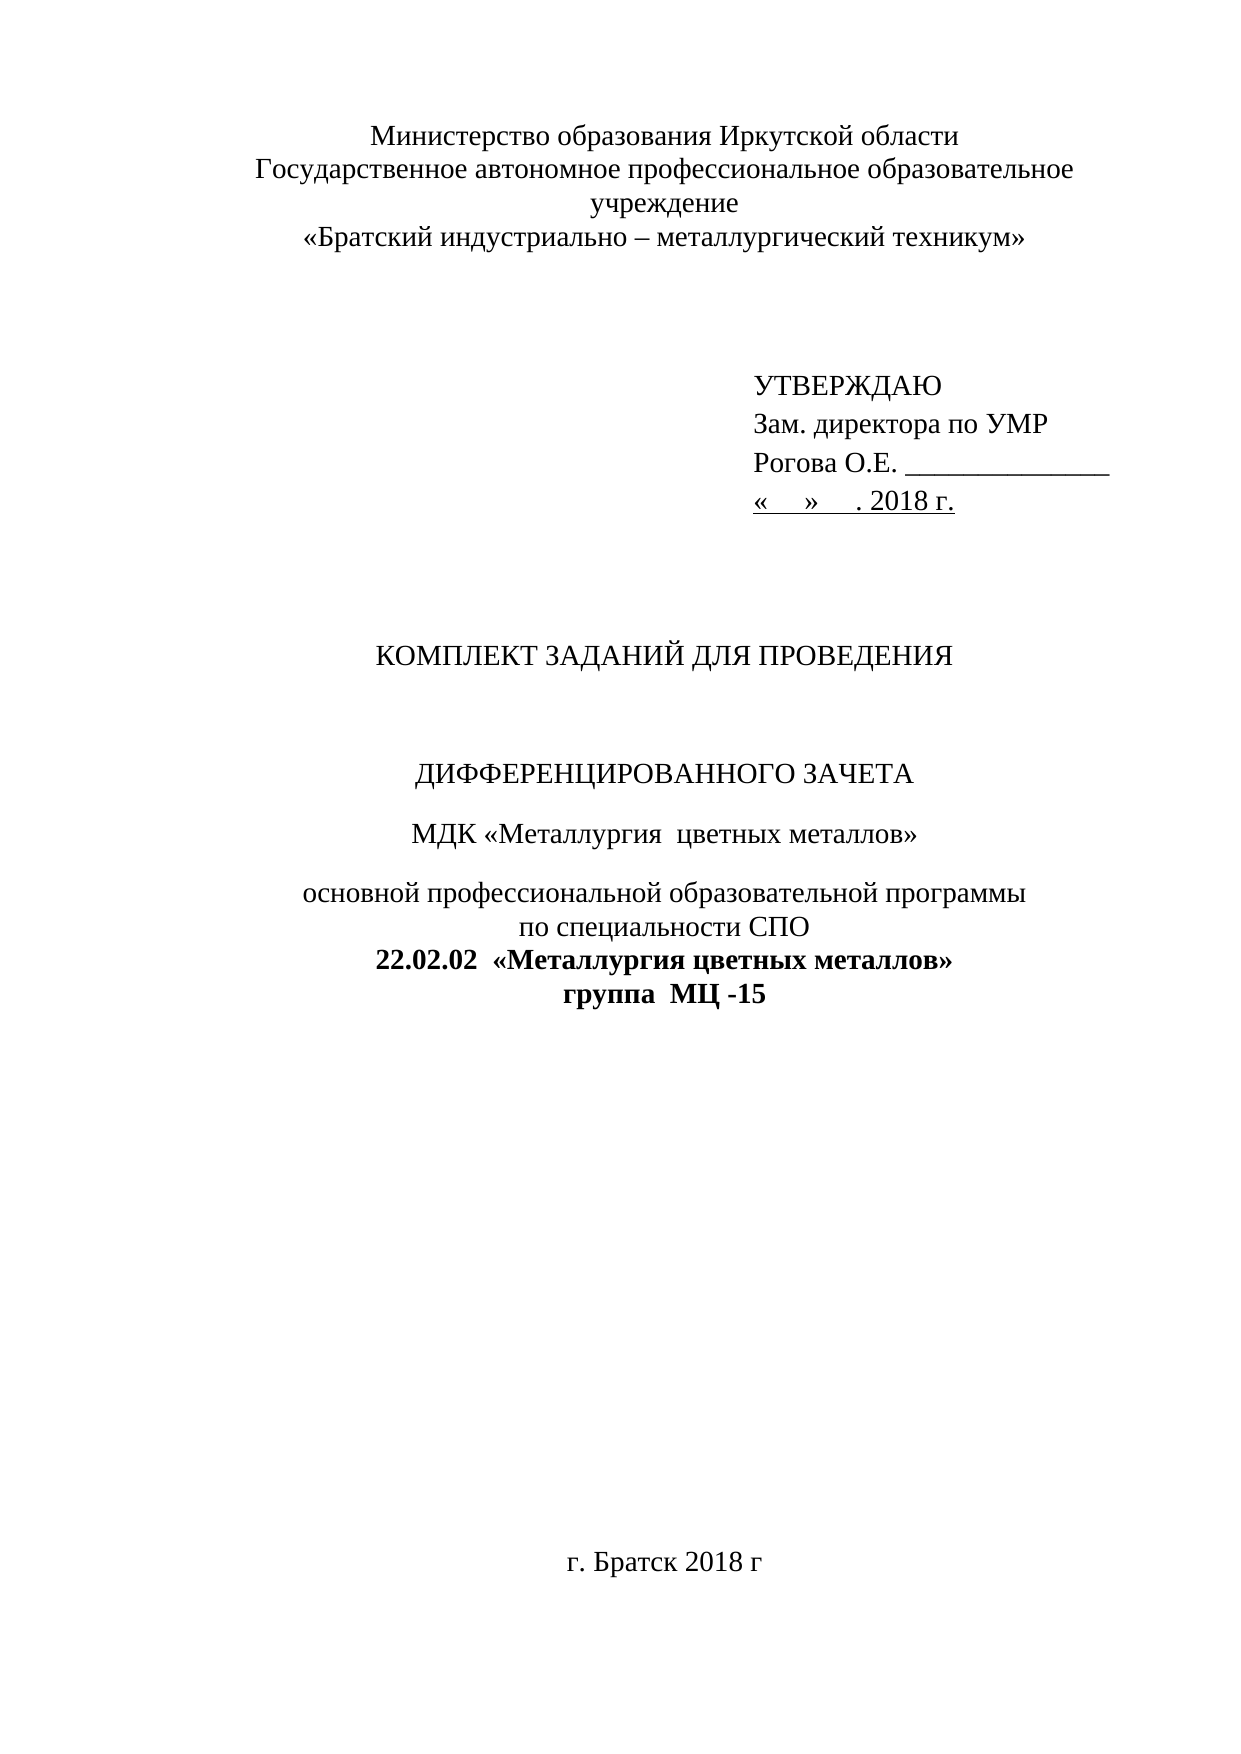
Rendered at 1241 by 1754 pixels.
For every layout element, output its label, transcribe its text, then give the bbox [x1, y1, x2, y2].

text группа МЦ -15 [177, 976, 1152, 1009]
text Рогова О.Е. ______________ [753, 445, 1152, 478]
text ДИФФЕРЕНЦИРОВАННОГО ЗАЧЕТА [177, 756, 1152, 790]
text УТВЕРЖДАЮ [753, 368, 1152, 401]
text г. Братск 2018 г [177, 1544, 1152, 1577]
text Министерство образования Иркутской области [177, 118, 1152, 152]
text 22.02.02 «Металлургия цветных металлов» [177, 942, 1152, 976]
text основной профессиональной образовательной программы [177, 875, 1152, 909]
text « » . 2018 г. [753, 483, 1152, 517]
text «Братский индустриально – металлургический техникум» [177, 219, 1152, 252]
text КОМПЛЕКТ ЗАДАНИЙ ДЛЯ ПРОВЕДЕНИЯ [177, 638, 1152, 671]
text Зам. директора по УМР [753, 406, 1152, 440]
text Государственное автономное профессиональное образовательное учреждение [177, 152, 1152, 219]
text МДК «Металлургия цветных металлов» [177, 816, 1152, 849]
text по специальности СПО [177, 909, 1152, 942]
